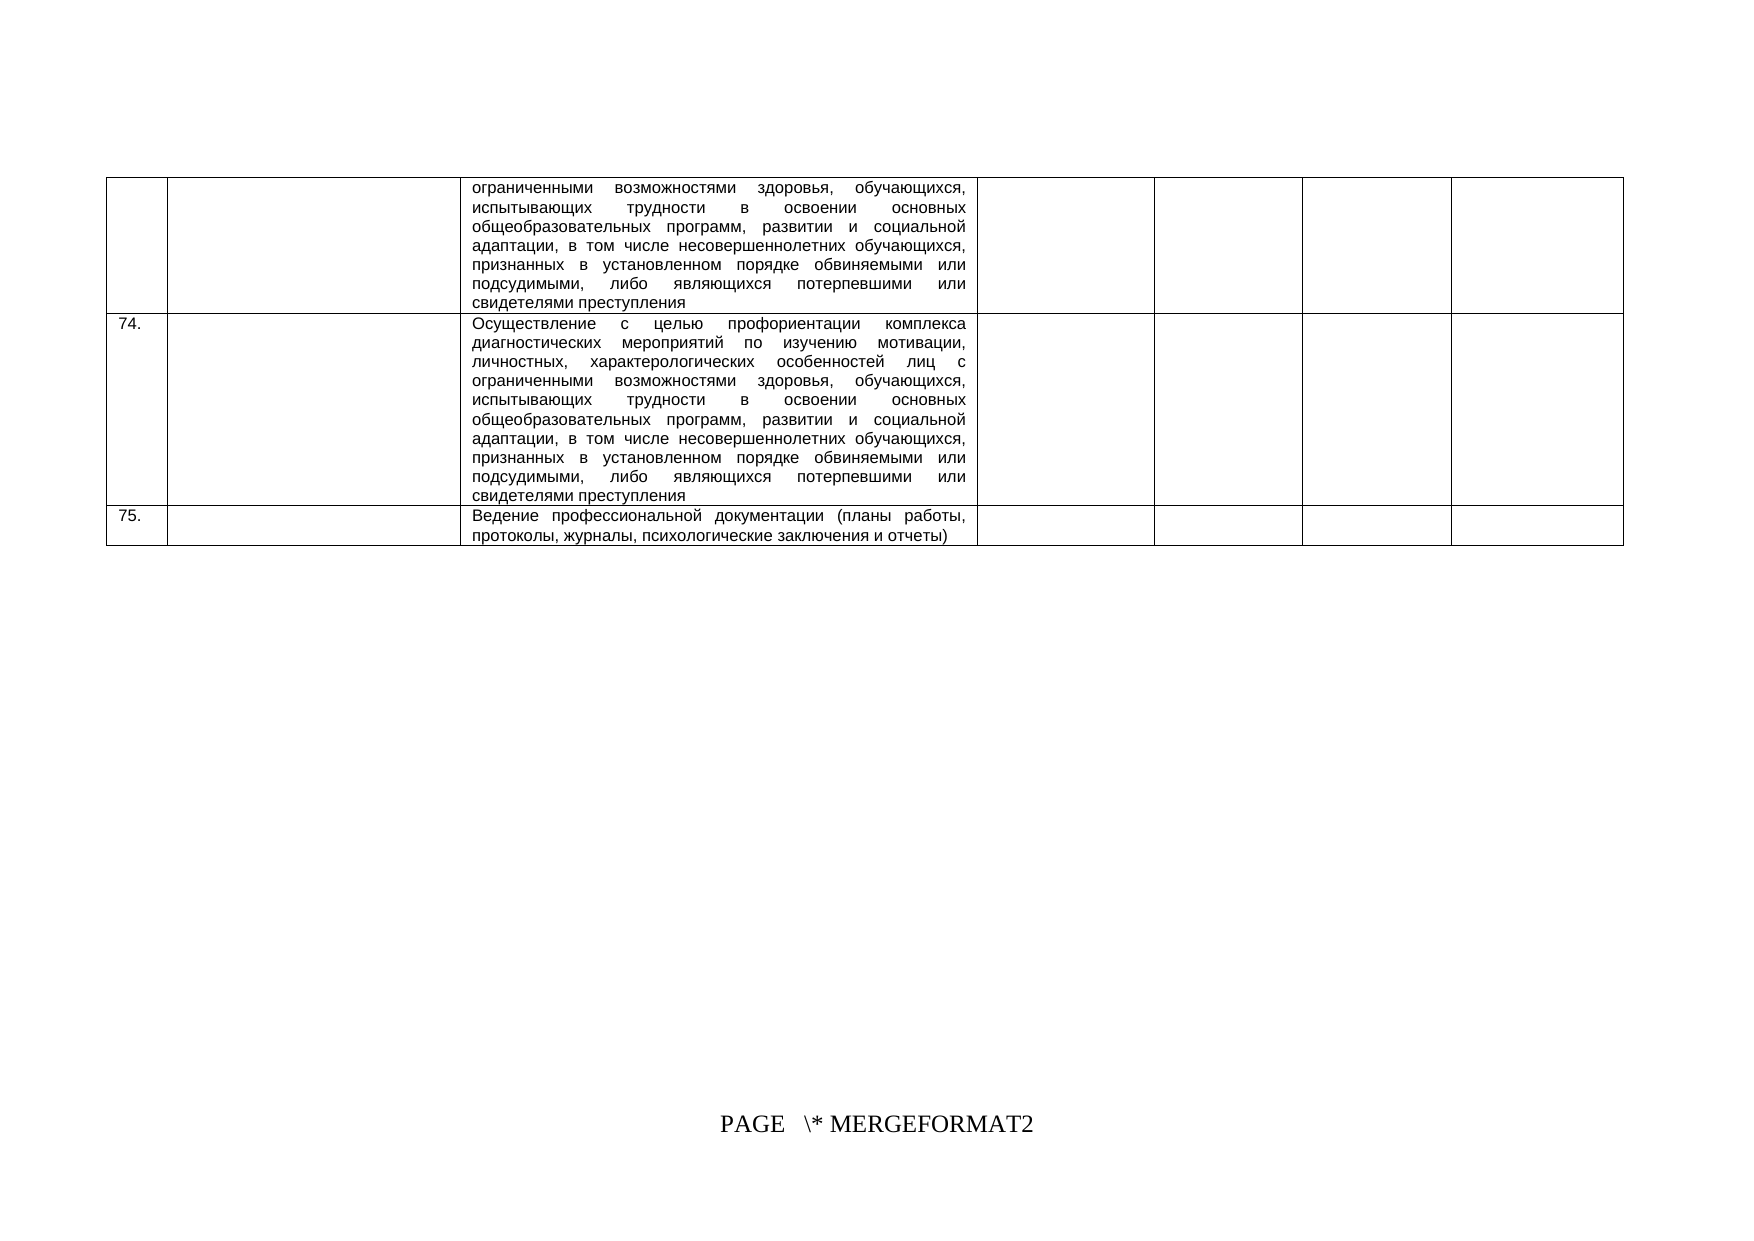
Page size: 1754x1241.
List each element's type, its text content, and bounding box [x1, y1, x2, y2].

table_cell [1303, 314, 1451, 505]
table_cell [1155, 506, 1302, 544]
table_cell [168, 178, 460, 312]
table_cell [1155, 314, 1302, 505]
table_cell [107, 178, 167, 312]
table_cell [1303, 178, 1451, 312]
table_cell [1452, 314, 1623, 505]
table_cell [1303, 506, 1451, 544]
table_cell [107, 314, 167, 505]
table_cell [168, 506, 460, 544]
table_cell [1452, 506, 1623, 544]
table_cell [978, 178, 1154, 312]
table_cell [978, 314, 1154, 505]
table_cell [1155, 178, 1302, 312]
table_cell Осуществление с целью профориентации комплекса диагностических мероприятий по изучению мотивации, личностных, характерологических особенностей лиц с ограниченными возможностями здоровья, обучающихся, испытывающих трудности в освоении основных общеобразовательных программ, развитии и социальной адаптации, в том числе несовершеннолетних обучающихся, признанных в установленном порядке обвиняемыми или подсудимыми, либо являющихся потерпевшими или свидетелями преступления [461, 314, 977, 505]
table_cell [461, 178, 977, 312]
table_cell Ведение профессиональной документации (планы работы, протоколы, журналы, психологические заключения и отчеты) [461, 506, 977, 544]
table_cell [1452, 178, 1623, 312]
table_cell [107, 506, 167, 544]
table_cell [978, 506, 1154, 544]
table_cell [168, 314, 460, 505]
